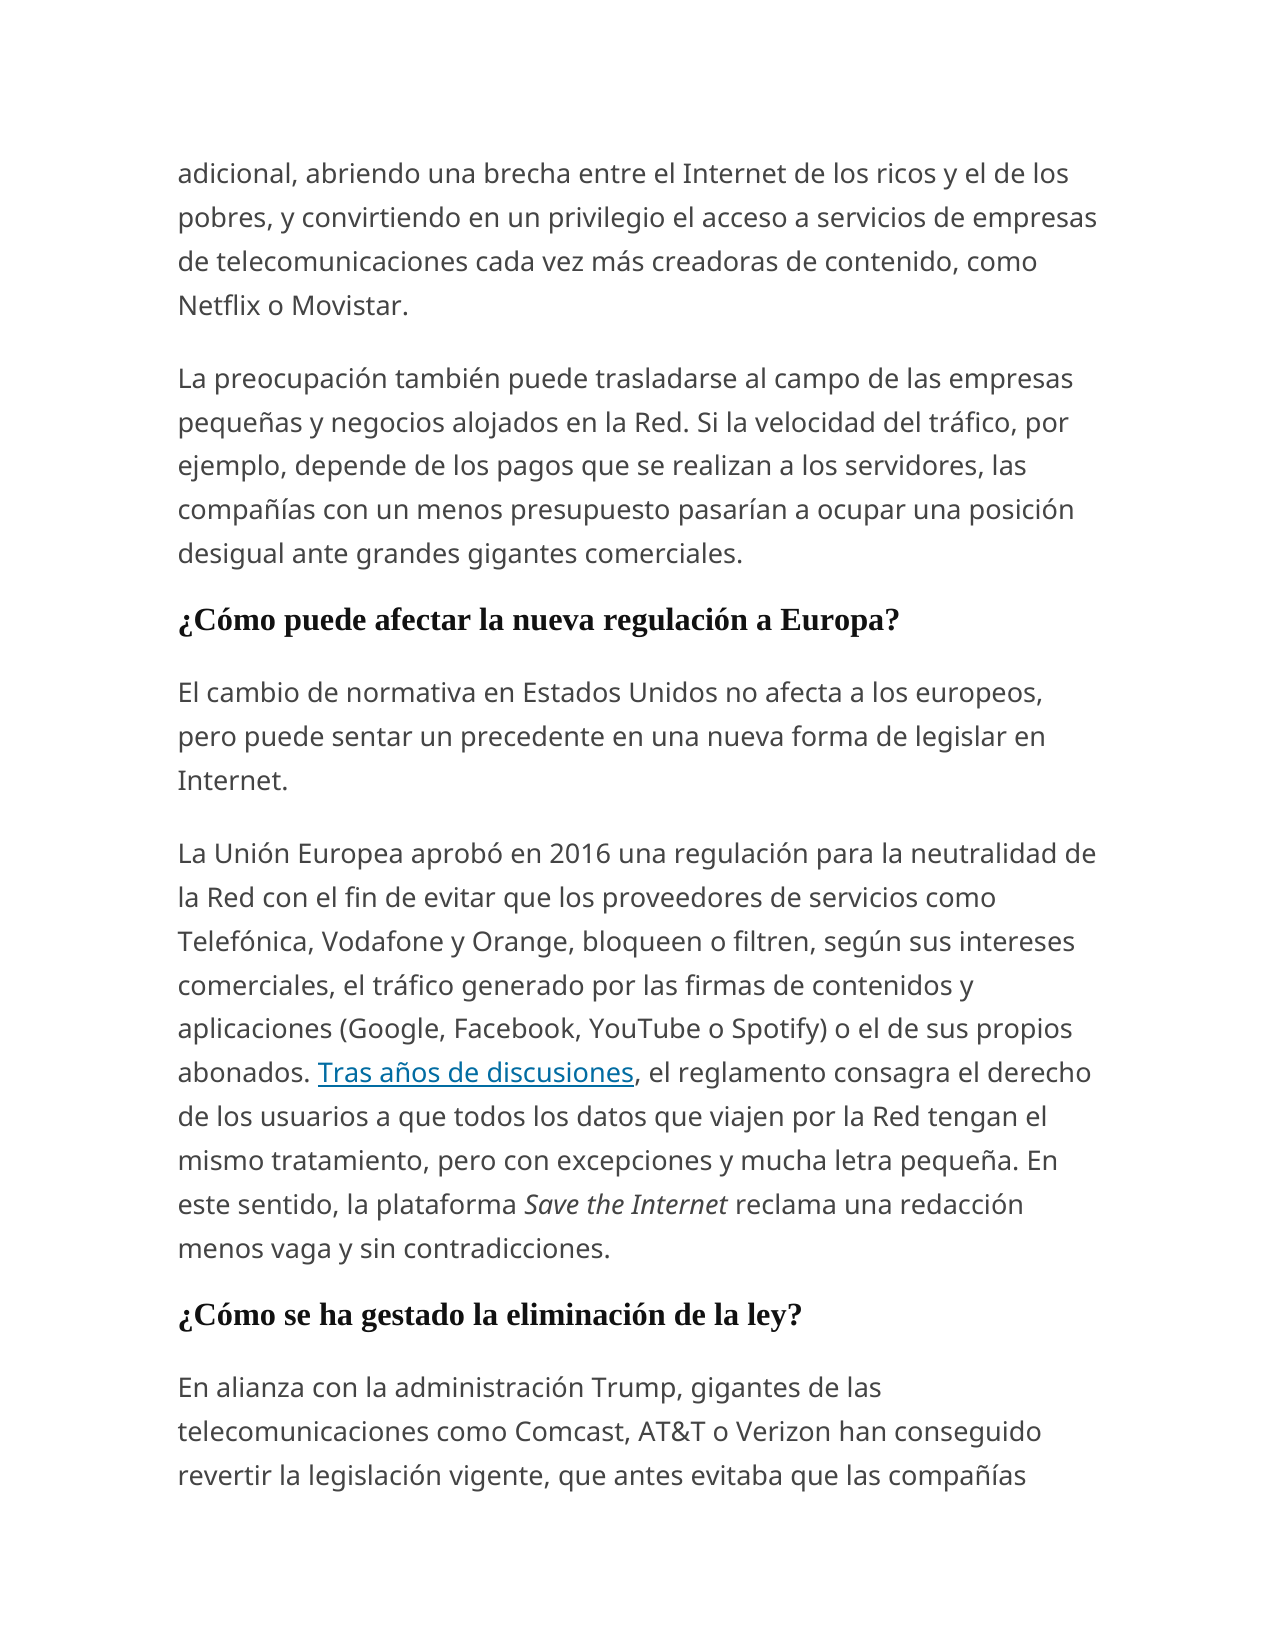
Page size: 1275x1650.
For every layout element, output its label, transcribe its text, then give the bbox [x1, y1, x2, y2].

text ¿Cómo puede afectar la nueva regulación a Europa? [177, 601, 1098, 638]
text El cambio de normativa en Estados Unidos no afecta a los europeos, pero puede sentar un precedente en una nueva forma de legislar en Internet. [177, 667, 1098, 798]
text ¿Cómo se ha gestado la eliminación de la ley? [177, 1295, 1098, 1332]
text La Unión Europea aprobó en 2016 una regulación para la neutralidad de la Red con el fin de evitar que los proveedores de servicios como Telefónica, Vodafone y Orange, bloqueen o filtren, según sus intereses comerciales, el tráfico generado por las firmas de contenidos y aplicaciones (Google, Facebook, YouTube o Spotify) o el de sus propios abonados. Tras años de discusiones, el reglamento consagra el derecho de los usuarios a que todos los datos que viajen por la Red tengan el mismo tratamiento, pero con excepciones y mucha letra pequeña. En este sentido, la plataforma Save the Internet reclama una redacción menos vaga y sin contradicciones. [177, 828, 1098, 1266]
text La preocupación también puede trasladarse al campo de las empresas pequeñas y negocios alojados en la Red. Si la velocidad del tráfico, por ejemplo, depende de los pagos que se realizan a los servidores, las compañías con un menos presupuesto pasarían a ocupar una posición desigual ante grandes gigantes comerciales. [177, 352, 1098, 571]
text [177, 148, 1098, 323]
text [177, 1362, 1098, 1493]
